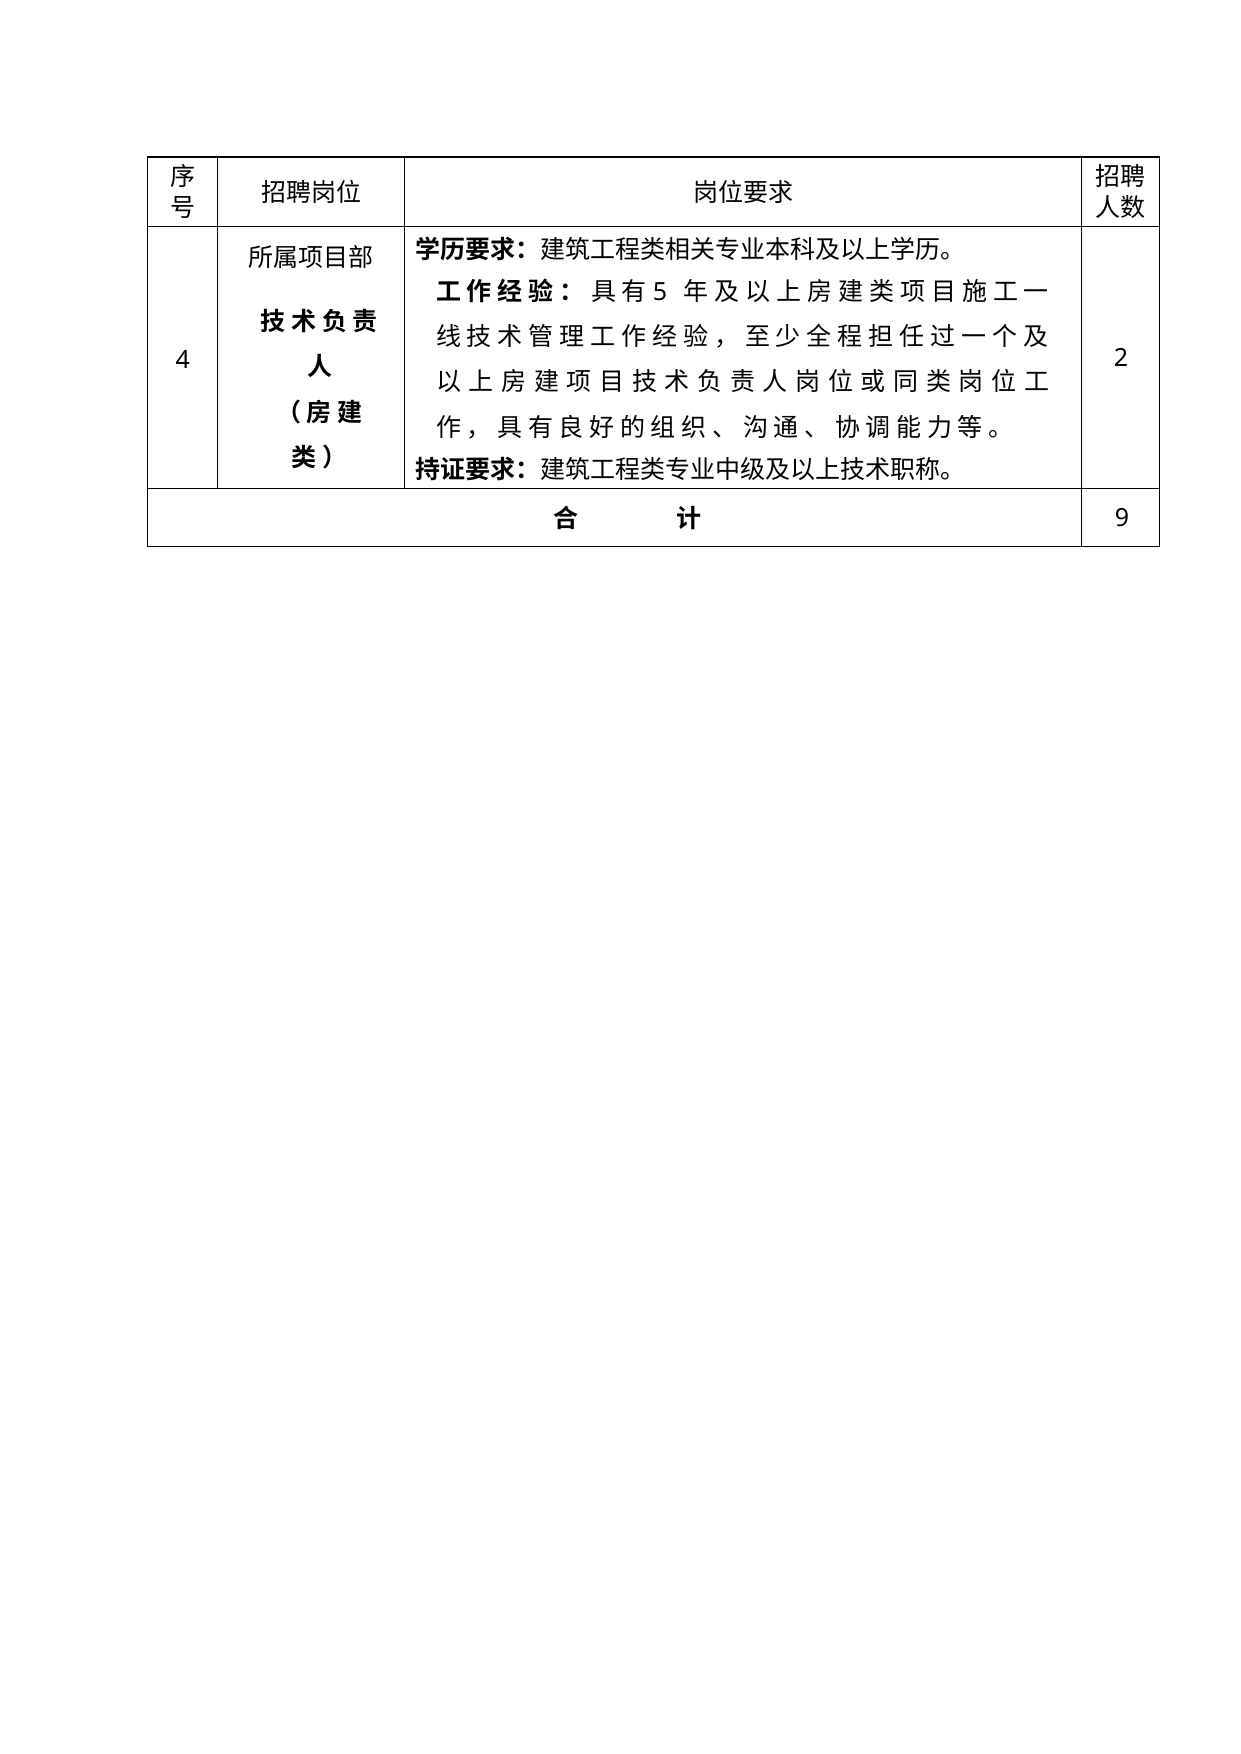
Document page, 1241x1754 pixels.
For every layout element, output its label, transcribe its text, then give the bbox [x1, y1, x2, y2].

table_header 招聘人数 [1082, 158, 1159, 226]
table_header 招聘岗位 [218, 158, 404, 226]
table_header 岗位要求 [405, 158, 1081, 226]
table_cell 4 [148, 227, 217, 487]
table_cell 学历要求：建筑工程类相关专业本科及以上学历。 工作经验：具有5年及以上房建类项目施工一线技术管理工作经验，至少全程担任过一个及以上房建项目技术负责人岗位或同类岗位工作，具有良好的组织、沟通、协调能力等。 持证要求：建筑工程类专业中级及以上技术职称。 [405, 227, 1081, 487]
table_cell 2 [1082, 227, 1159, 487]
table_cell 所属项目部 技术负责人 （房建类） [218, 227, 404, 487]
table_header 序号 [148, 158, 217, 226]
table_cell 9 [1082, 489, 1159, 546]
table_cell 合 计 [148, 489, 1081, 546]
